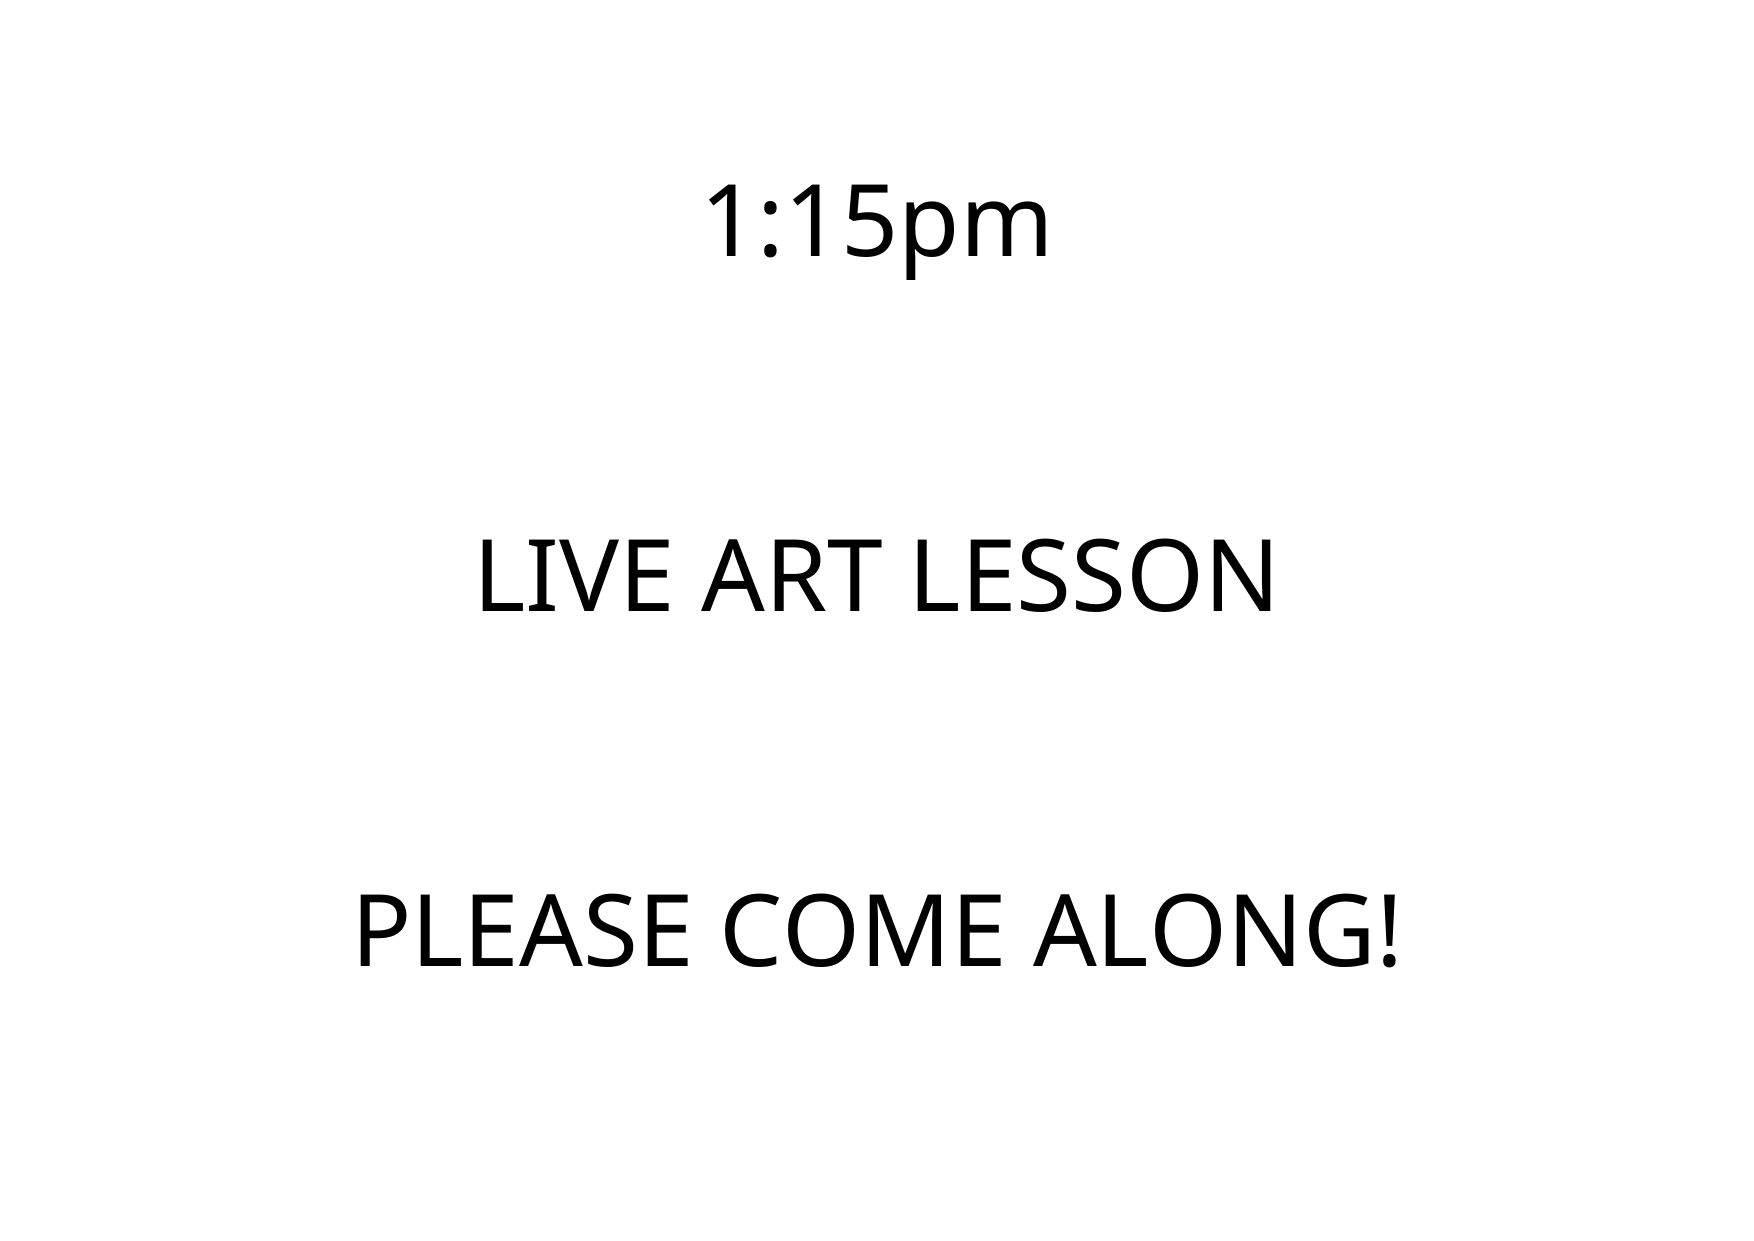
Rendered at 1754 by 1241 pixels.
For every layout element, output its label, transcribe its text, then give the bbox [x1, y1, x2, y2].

text LIVE ART LESSON [150, 505, 1604, 641]
text 1:15pm [150, 150, 1604, 286]
text PLEASE COME ALONG! [150, 860, 1604, 996]
